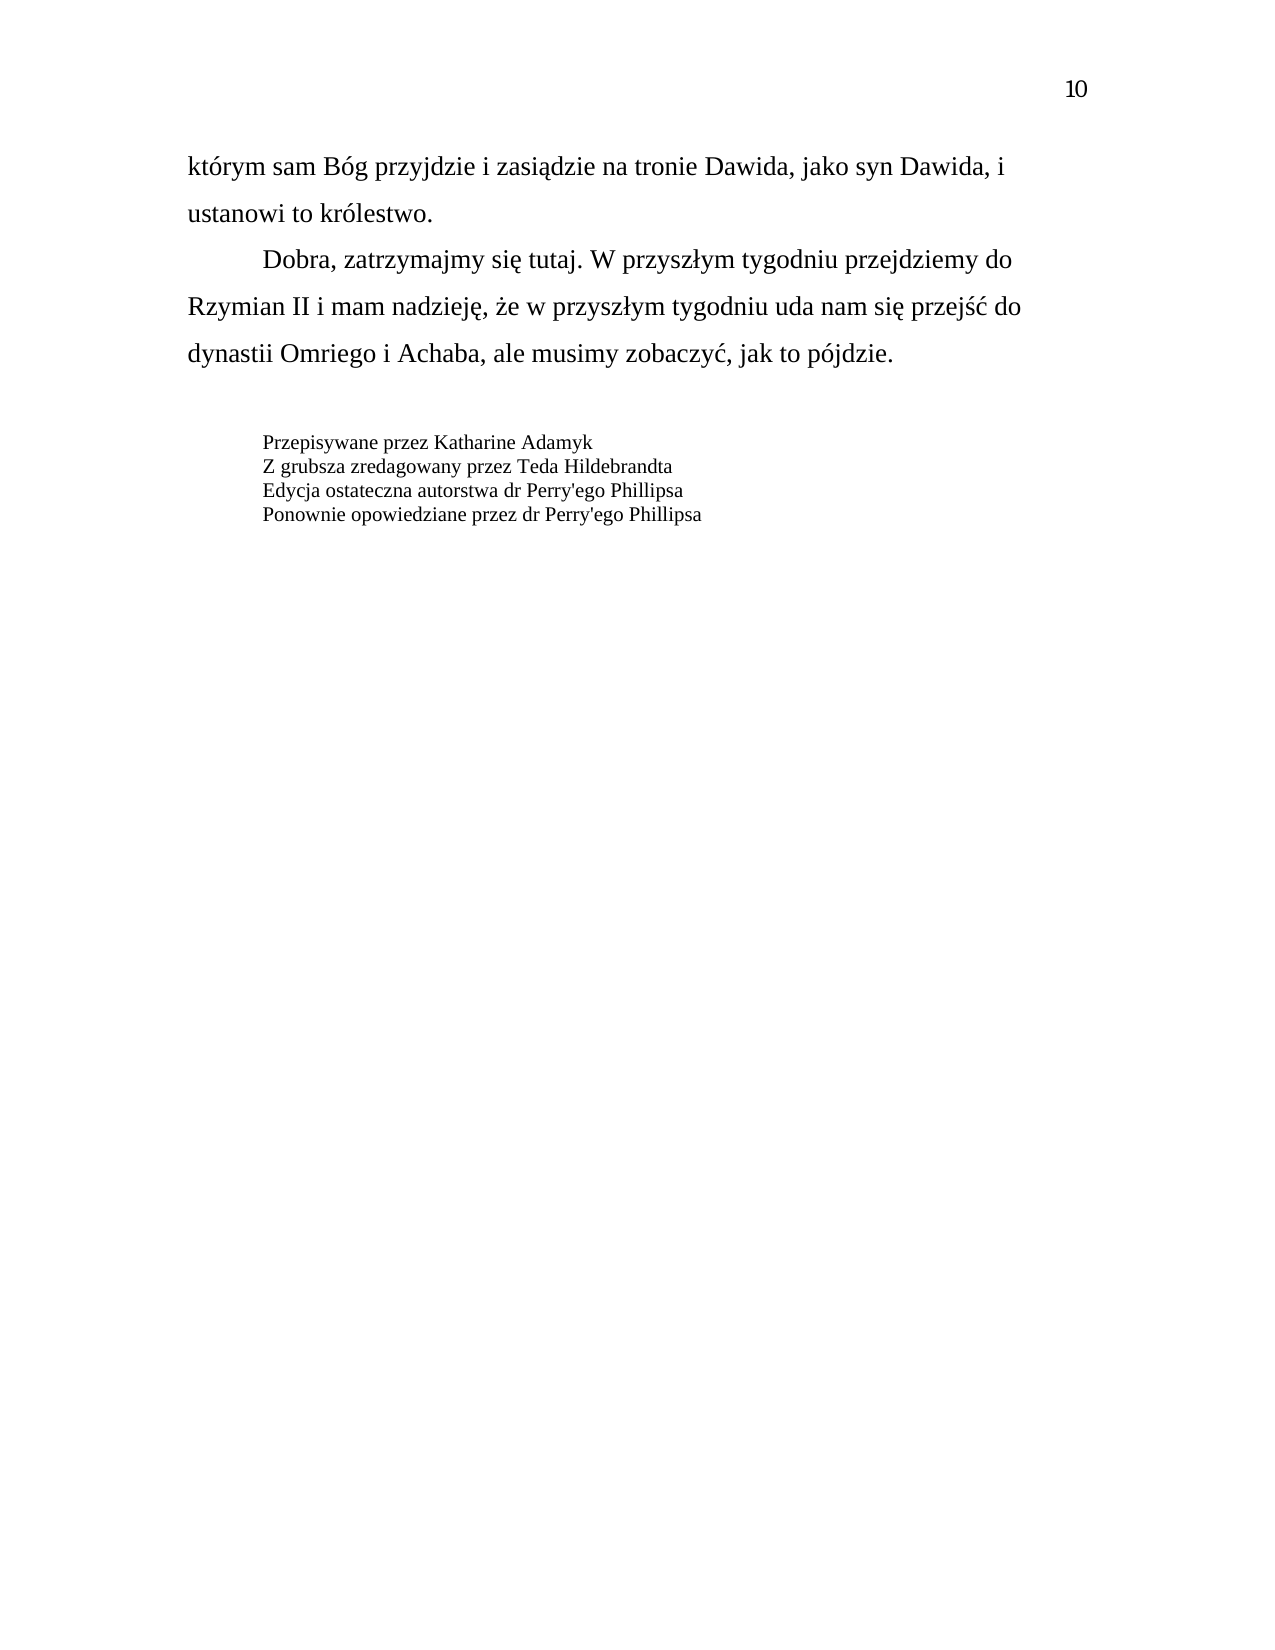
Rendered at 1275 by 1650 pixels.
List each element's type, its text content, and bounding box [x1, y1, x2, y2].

text Przepisywane przez Katharine Adamyk Z grubsza zredagowany przez Teda Hildebrandta Edycja ostateczna autorstwa dr Perry'ego Phillipsa Ponownie opowiedziane przez dr Perry'ego Phillipsa [187, 430, 1087, 526]
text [187, 150, 1087, 368]
